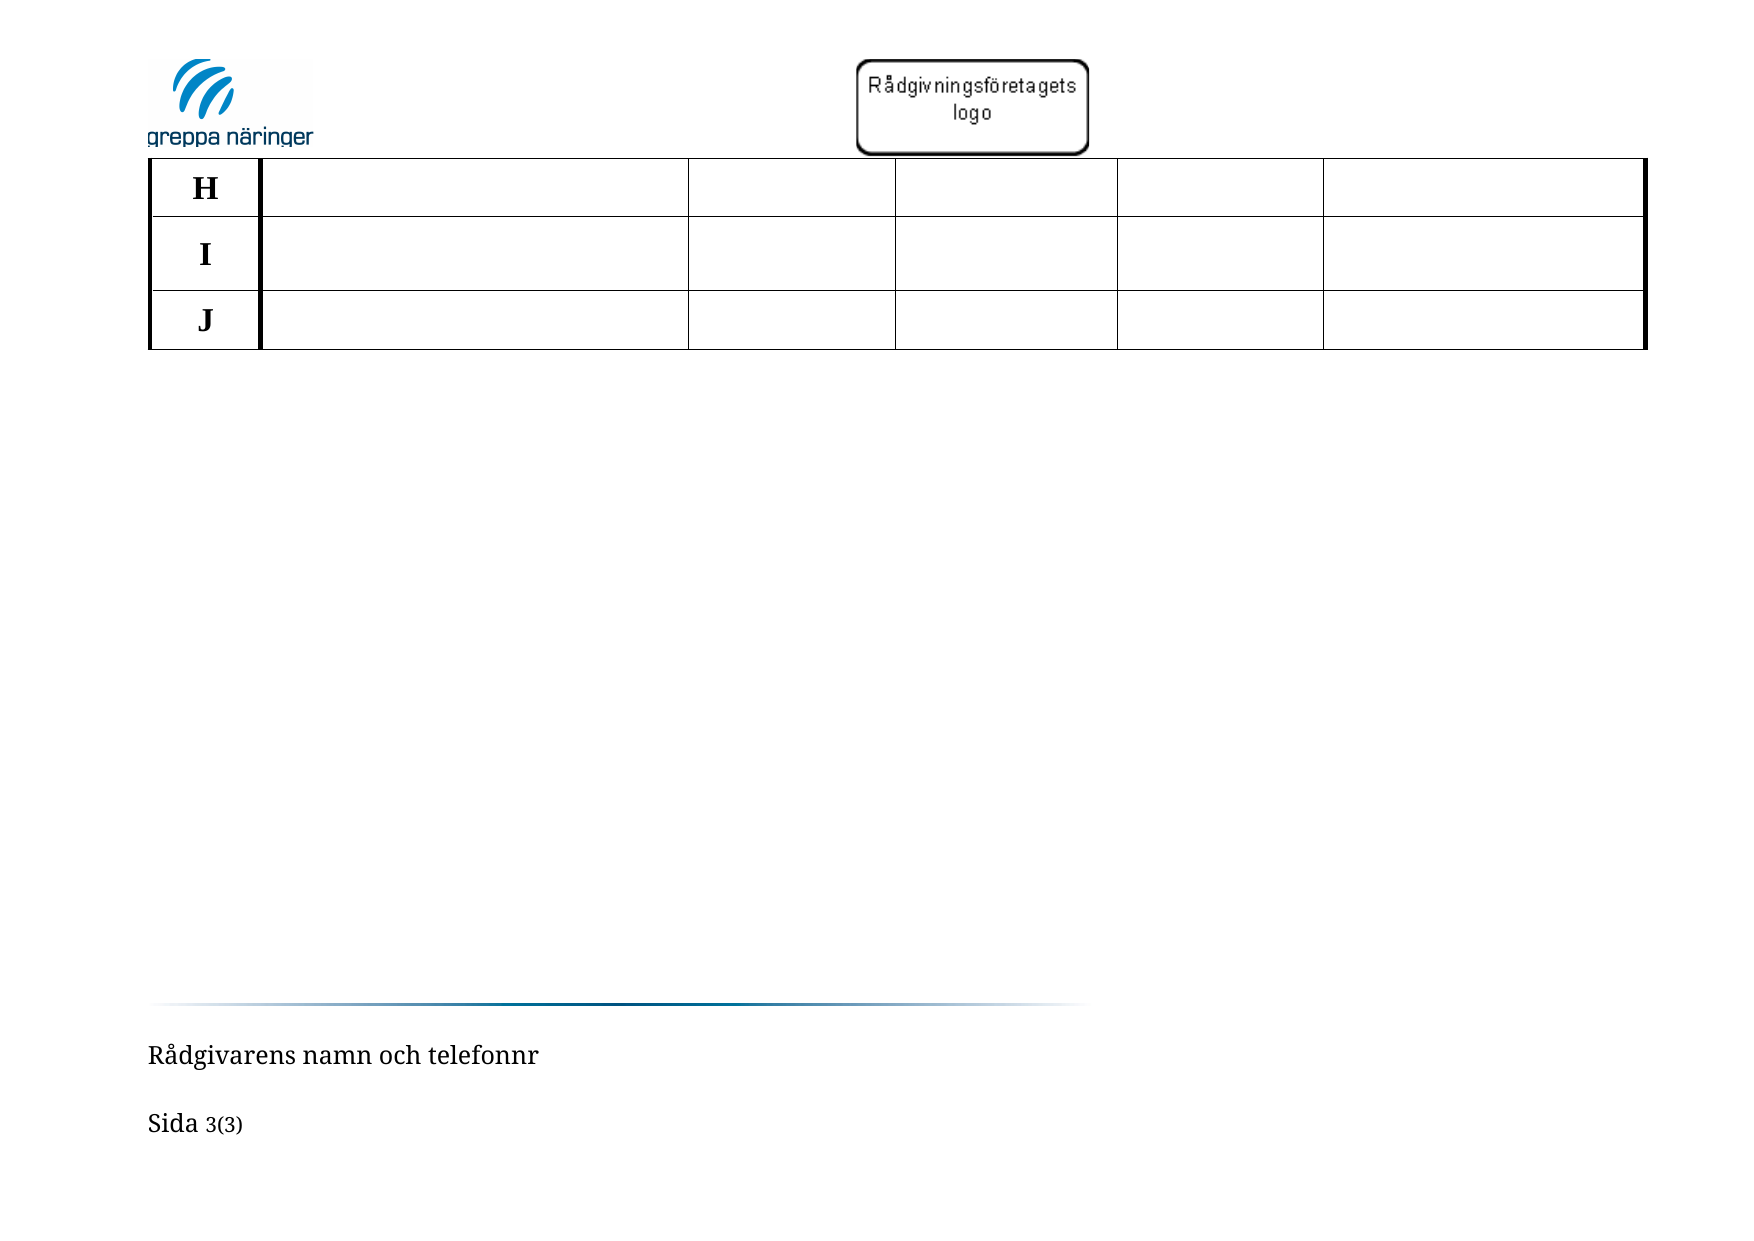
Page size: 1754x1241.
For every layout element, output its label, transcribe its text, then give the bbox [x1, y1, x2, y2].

table_cell I [152, 217, 258, 290]
table_cell J [152, 291, 258, 348]
table_cell [896, 159, 1117, 216]
table_cell [263, 159, 688, 216]
table_cell [689, 159, 895, 216]
picture [854, 59, 1089, 155]
table_cell [1324, 291, 1643, 348]
table_cell H [152, 159, 258, 216]
table_cell [263, 217, 688, 290]
table_cell [1118, 291, 1323, 348]
table_cell [1118, 159, 1323, 216]
picture [147, 59, 314, 147]
table_cell [1324, 217, 1643, 290]
table_cell [1118, 217, 1323, 290]
table_cell [1324, 159, 1643, 216]
table_cell [263, 291, 688, 348]
table_cell [896, 291, 1117, 348]
table_cell [896, 217, 1117, 290]
table_cell [689, 291, 895, 348]
table_cell [689, 217, 895, 290]
